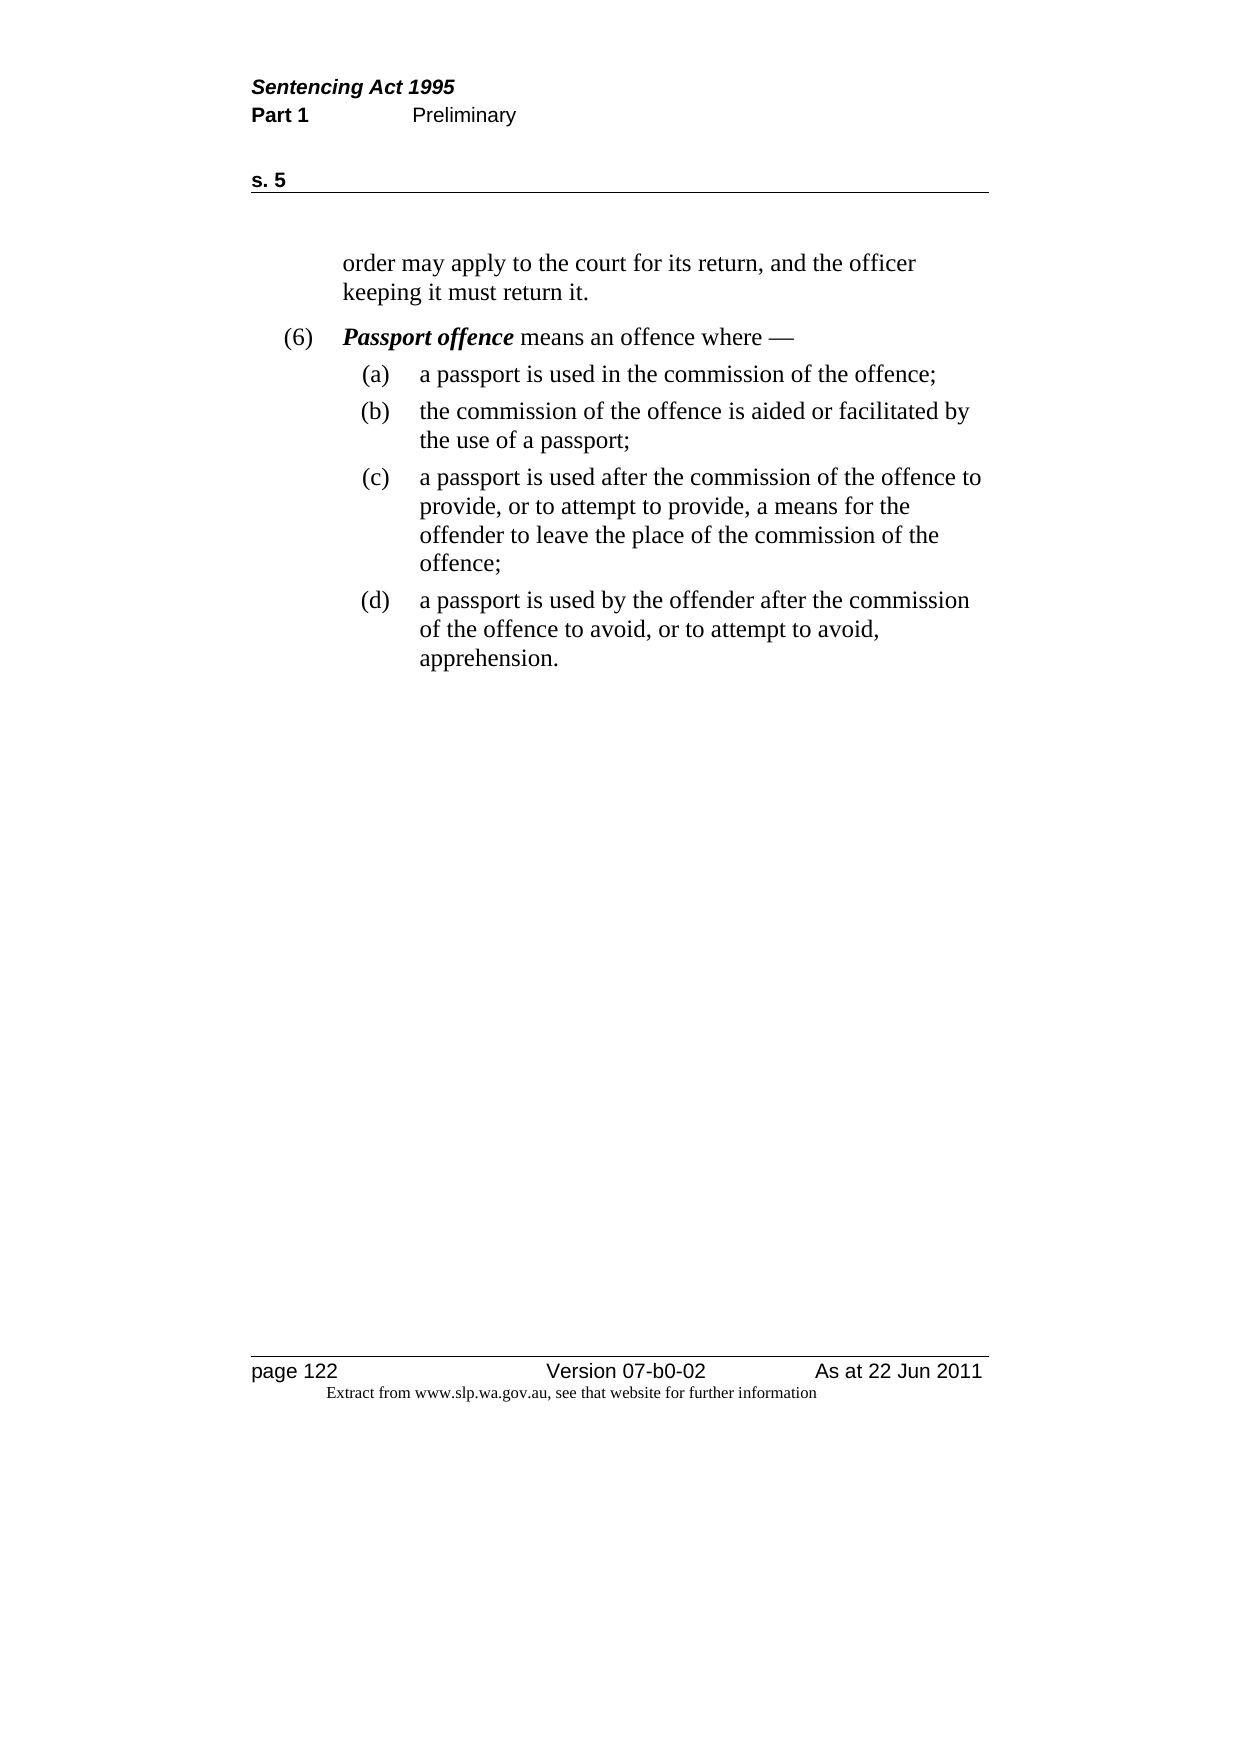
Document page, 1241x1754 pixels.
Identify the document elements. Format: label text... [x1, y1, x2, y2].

text (6) Passport offence means an offence where — [251, 322, 989, 351]
text (c) a passport is used after the commission of the offence to provide, or to attempt to provide, a means for the offender to leave the place of the commission of the offence; [251, 462, 989, 577]
text (d) a passport is used by the offender after the commission of the offence to avoid, or to attempt to avoid, apprehension. [251, 586, 989, 672]
text (a) a passport is used in the commission of the offence; [251, 359, 989, 388]
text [251, 248, 989, 306]
text (b) the commission of the offence is aided or facilitated by the use of a passport; [251, 396, 989, 454]
